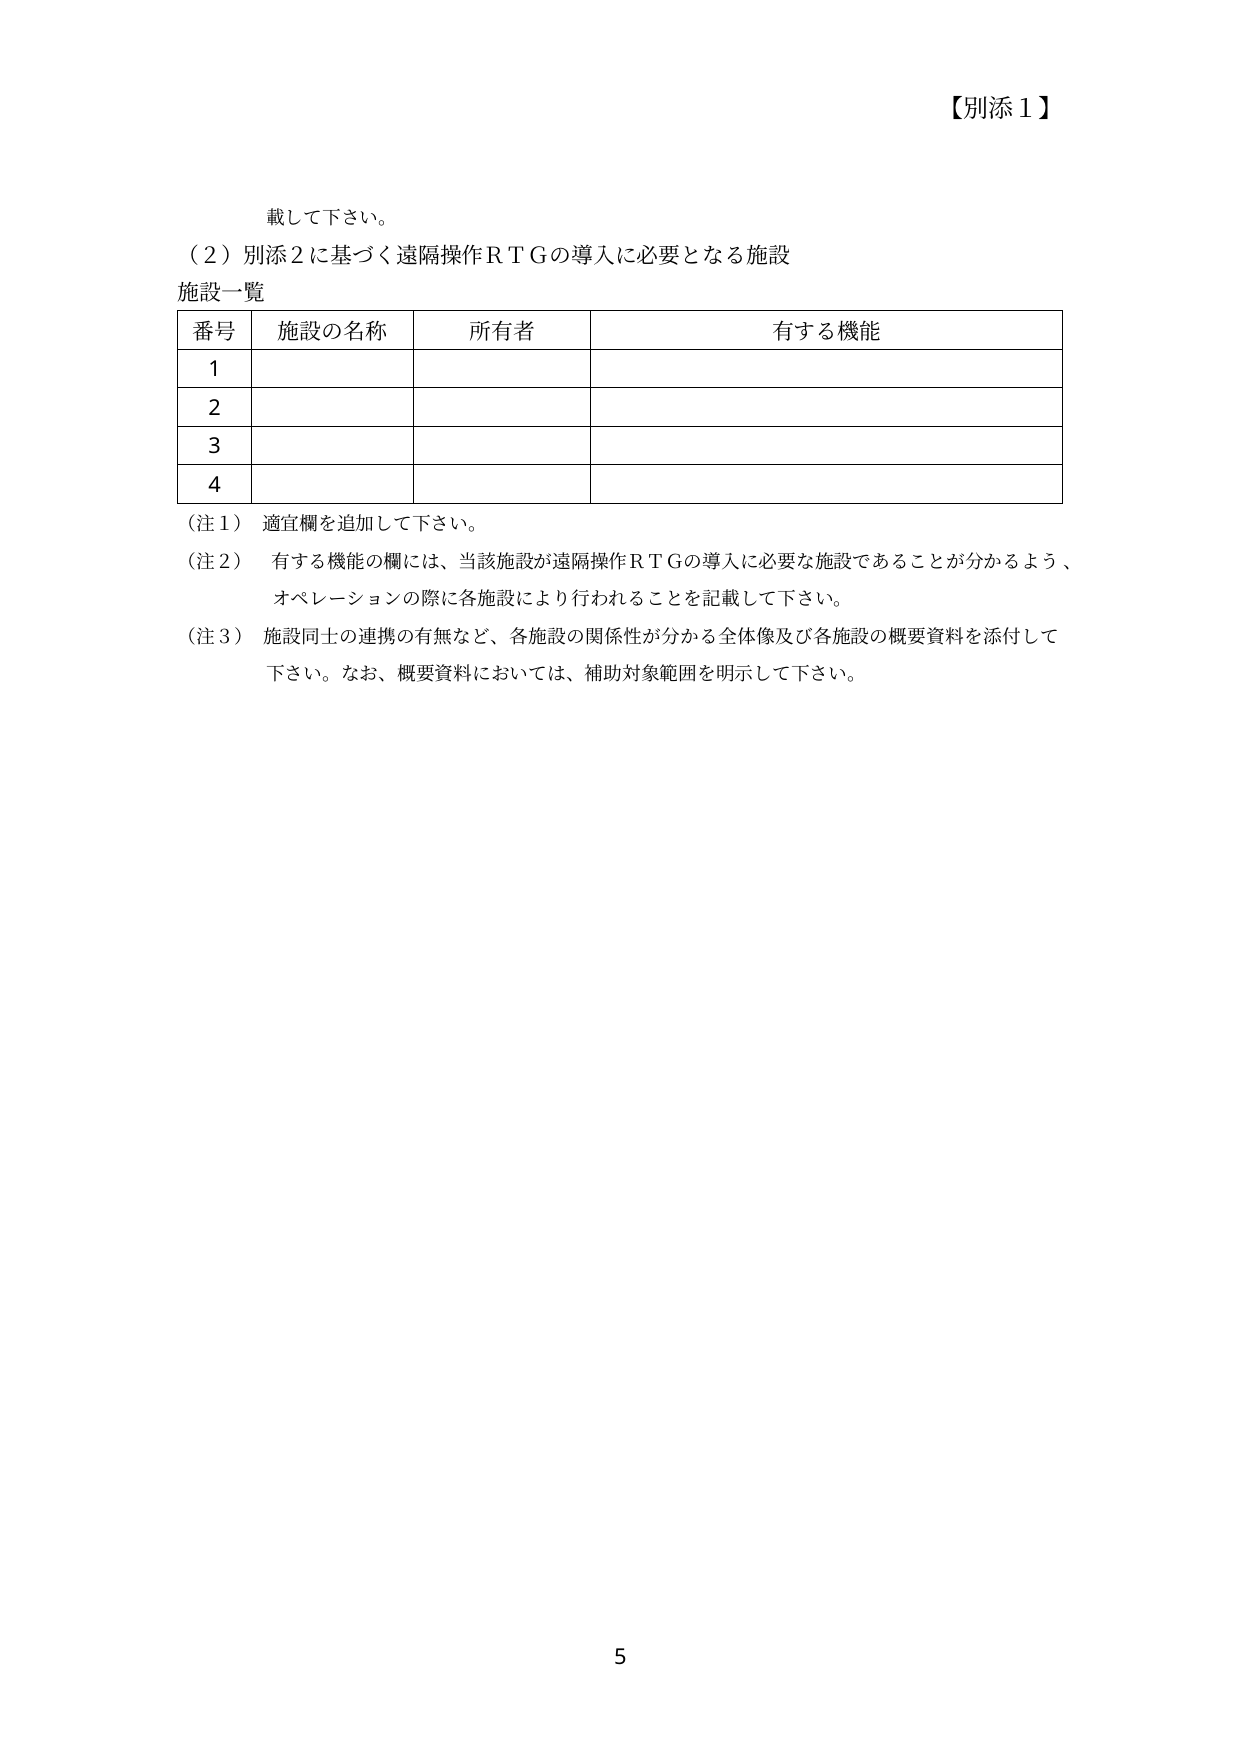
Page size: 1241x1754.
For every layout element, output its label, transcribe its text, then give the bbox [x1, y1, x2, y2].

table_cell 4 [178, 465, 251, 503]
table_header 有する機能 [591, 311, 1062, 348]
text （２）別添２に基づく遠隔操作ＲＴＧの導入に必要となる施設 [177, 235, 1063, 272]
table_cell 2 [178, 388, 251, 426]
table_cell [252, 465, 413, 503]
table_cell [591, 388, 1062, 426]
table_cell [252, 427, 413, 464]
table_cell [414, 388, 590, 426]
text （注３） 施設同士の連携の有無など、各施設の関係性が分かる全体像及び各施設の概要資料を添付して下さい。なお、概要資料においては、補助対象範囲を明示して下さい。 [177, 616, 1063, 691]
table_header 番号 [178, 311, 251, 348]
table_cell [591, 427, 1062, 464]
table_cell 3 [178, 427, 251, 464]
text 施設一覧 [177, 272, 1063, 310]
table_cell [591, 465, 1062, 503]
table_cell [252, 350, 413, 387]
table_cell [414, 427, 590, 464]
text （注２） 有する機能の欄には、当該施設が遠隔操作ＲＴＧの導入に必要な施設であることが分かるよう、オペレーションの際に各施設により行われることを記載して下さい。 [177, 541, 1063, 616]
table_cell 1 [178, 350, 251, 387]
table_header 所有者 [414, 311, 590, 348]
table_cell [414, 350, 590, 387]
table_cell [252, 388, 413, 426]
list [177, 197, 1063, 235]
table_header 施設の名称 [252, 311, 413, 348]
table_cell [591, 350, 1062, 387]
table_cell [414, 465, 590, 503]
text （注１） 適宜欄を追加して下さい。 [177, 504, 1063, 541]
